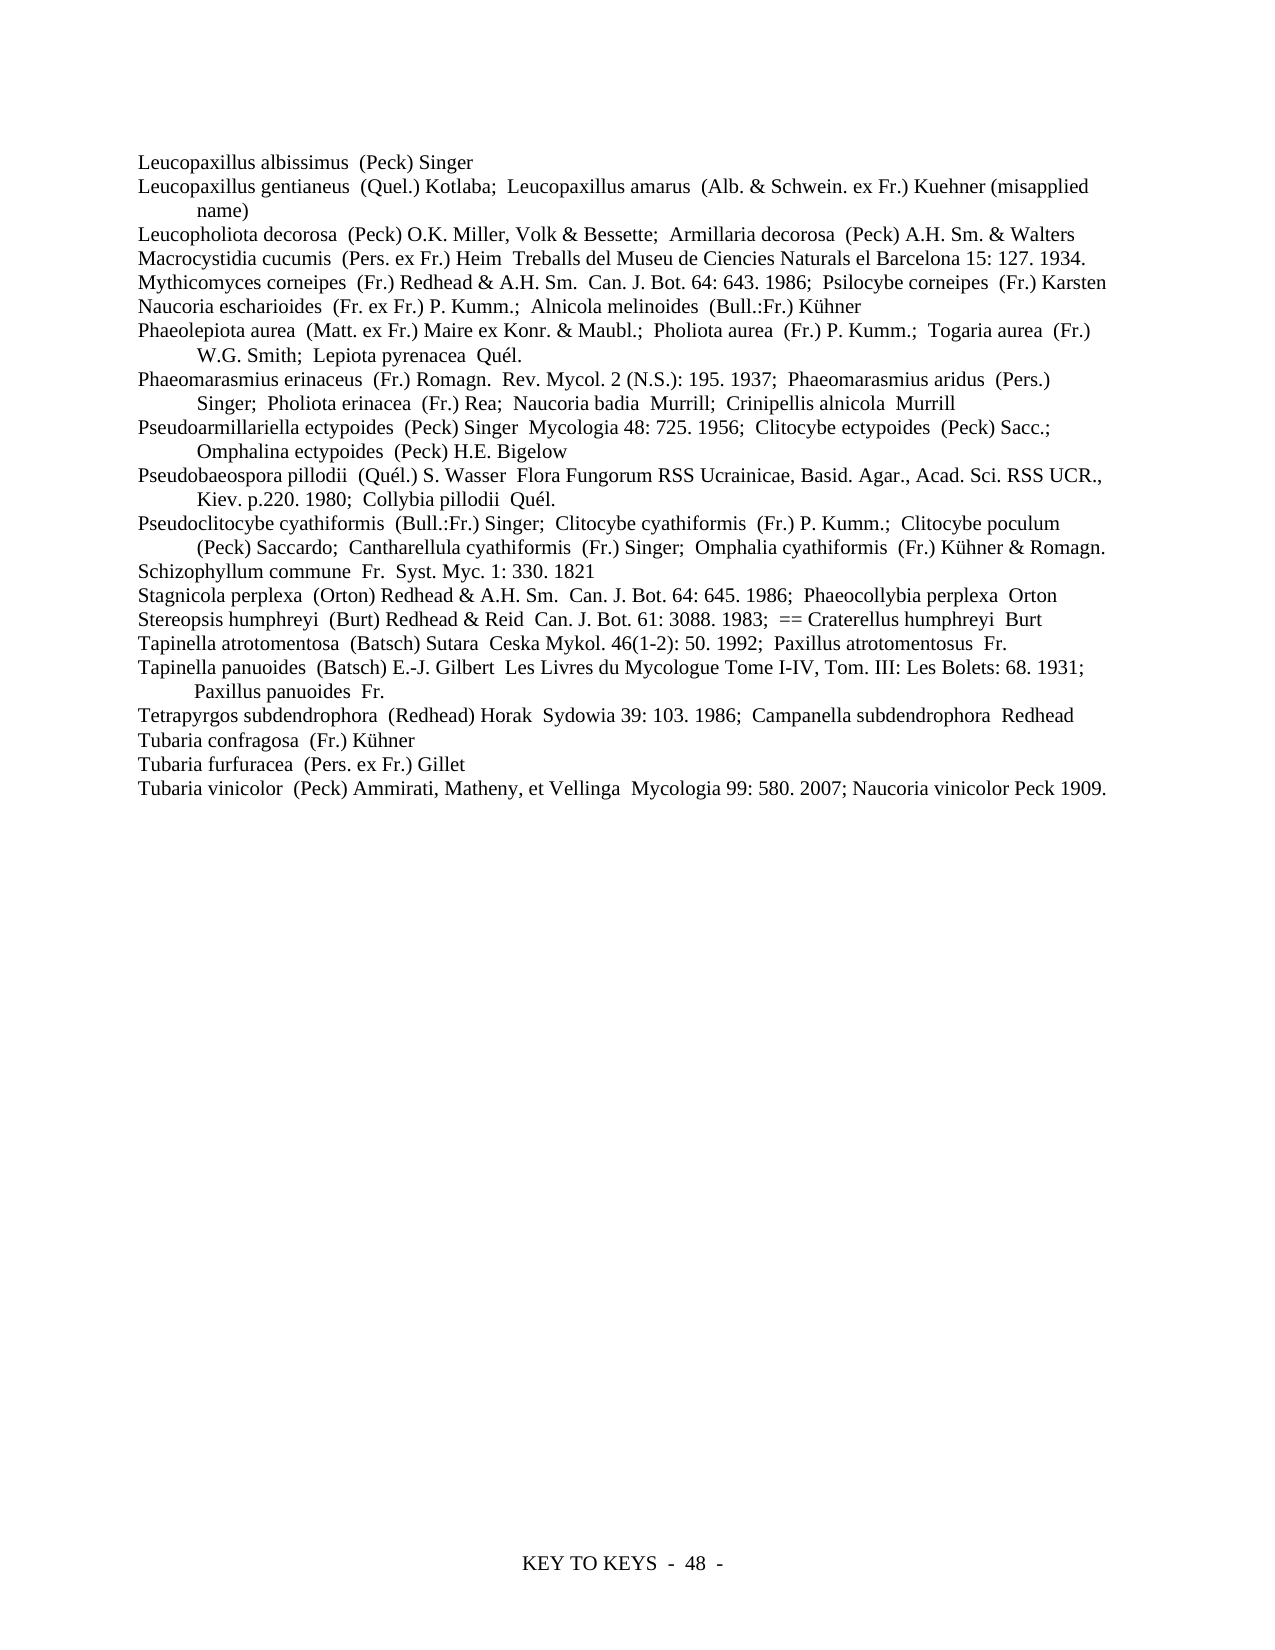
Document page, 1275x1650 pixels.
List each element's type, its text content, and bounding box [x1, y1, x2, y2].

text Phaeomarasmius erinaceus (Fr.) Romagn. Rev. Mycol. 2 (N.S.): 195. 1937; Phaeomarasmius aridus (Pers.) Singer; Pholiota erinacea (Fr.) Rea; Naucoria badia Murrill; Crinipellis alnicola Murrill [138, 367, 1107, 415]
text Pseudobaeospora pillodii (Quél.) S. Wasser Flora Fungorum RSS Ucrainicae, Basid. Agar., Acad. Sci. RSS UCR., . p.220. 1980; Collybia pillodii Quél. [138, 463, 1107, 511]
text Leucopaxillus albissimus (Peck) Singer [138, 150, 1107, 174]
text Tubaria furfuracea (Pers. ex Fr.) Gillet [138, 752, 1123, 776]
text Naucoria escharioides (Fr. ex Fr.) P. Kumm.; Alnicola melinoides (Bull.:Fr.) Kühner [138, 294, 1107, 318]
text Leucopholiota decorosa (Peck) O.K. Miller, Volk & Bessette; Armillaria decorosa (Peck) A.H. Sm. & Walters [138, 222, 1107, 246]
text Tetrapyrgos subdendrophora (Redhead) Horak Sydowia 39: 103. 1986; Campanella subdendrophora Redhead [138, 703, 1107, 727]
text Tubaria confragosa (Fr.) Kühner [138, 727, 1107, 752]
text Pseudoclitocybe cyathiformis (Bull.:Fr.) Singer; Clitocybe cyathiformis (Fr.) P. Kumm.; Clitocybe poculum (Peck) Saccardo; Cantharellula cyathiformis (Fr.) Singer; Omphalia cyathiformis (Fr.) Kühner & Romagn. [138, 511, 1107, 559]
text Tapinella atrotomentosa (Batsch) Sutara Ceska Mykol. 46(1-2): 50. 1992; Paxillus atrotomentosus Fr. [138, 631, 1107, 655]
text Leucopaxillus gentianeus (Quel.) Kotlaba; Leucopaxillus amarus (Alb. & Schwein. ex Fr.) Kuehner (misapplied name) [138, 174, 1107, 222]
text Pseudoarmillariella ectypoides (Peck) Singer Mycologia 48: 725. 1956; Clitocybe ectypoides (Peck) Sacc.; Omphalina ectypoides (Peck) H.E. Bigelow [138, 415, 1107, 463]
text Phaeolepiota aurea (Matt. ex Fr.) Maire ex Konr. & Maubl.; Pholiota aurea (Fr.) P. Kumm.; Togaria aurea (Fr.) W.G. Smith; Lepiota pyrenacea Quél. [138, 318, 1107, 367]
text Stereopsis humphreyi (Burt) Redhead & Reid Can. J. Bot. 61: 3088. 1983; == Craterellus humphreyi Burt [138, 607, 1107, 631]
text Mythicomyces corneipes (Fr.) Redhead & A.H. Sm. J. Bot. 64: 643. 1986; Psilocybe corneipes (Fr.) Karsten [138, 270, 1107, 294]
text Stagnicola perplexa (Orton) Redhead & A.H. Sm. J. Bot. 64: 645. 1986; Phaeocollybia perplexa Orton [138, 583, 1107, 607]
text Schizophyllum commune Fr. Syst. Myc. 1: 330. 1821 [138, 559, 1107, 583]
text Macrocystidia cucumis (Pers. ex Fr.) Heim Treballs del Museu de Ciencies Naturals el 15: 127. 1934. [138, 246, 1107, 270]
text Tubaria vinicolor (Peck) Ammirati, Matheny, et Vellinga Mycologia 99: 580. 2007; Naucoria vinicolor Peck 1909. [138, 776, 1123, 800]
text Tapinella panuoides (Batsch) E.-J. Gilbert Les Livres du Mycologue Tome I-IV, Tom. III: Les Bolets: 68. 1931; Paxillus panuoides Fr. [138, 655, 1107, 703]
